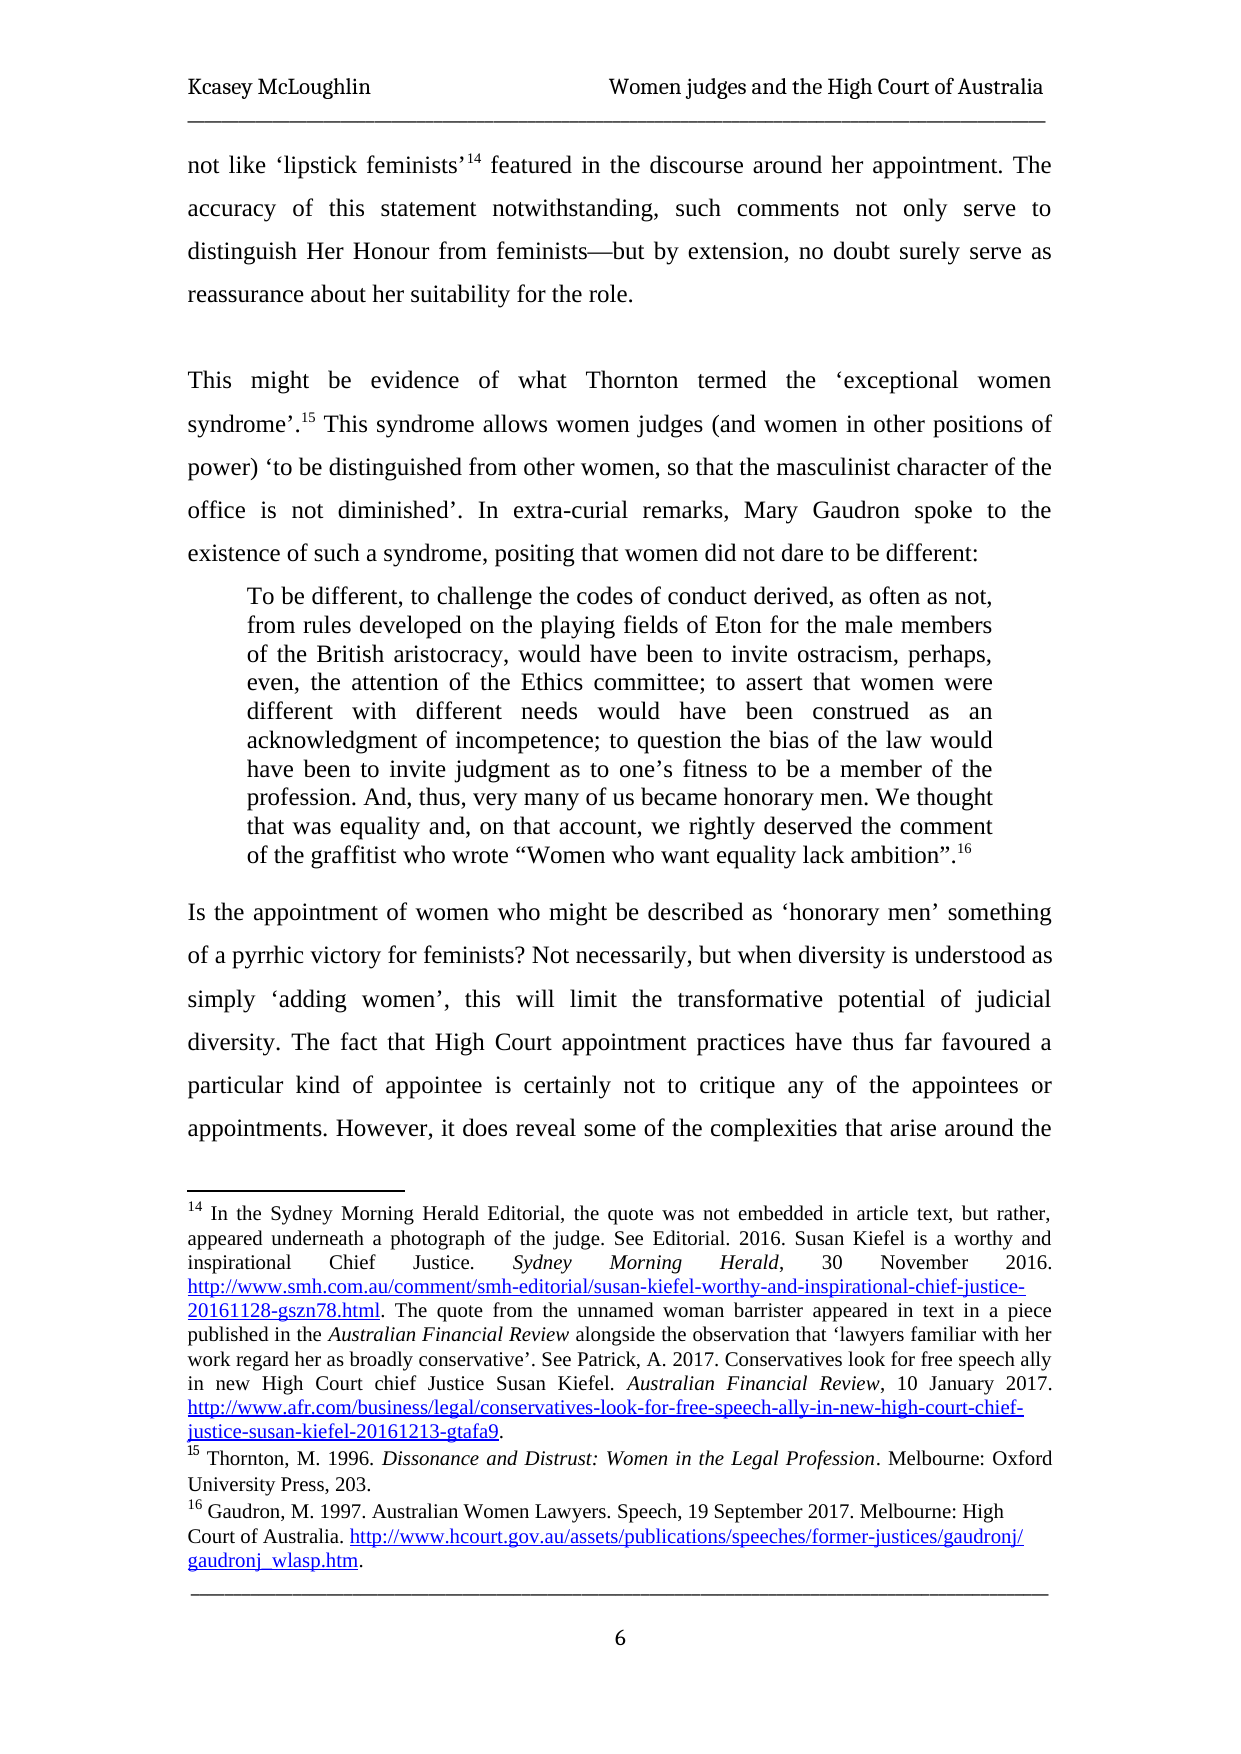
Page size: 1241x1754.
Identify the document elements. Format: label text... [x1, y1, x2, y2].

text To be different, to challenge the codes of conduct derived, as often as not, from rules developed on the playing fields of Eton for the male members of the British aristocracy, would have been to invite ostracism, perhaps, even, the attention of the Ethics committee; to assert that women were different with different needs would have been construed as an acknowledgment of incompetence; to question the bias of the law would have been to invite judgment as to one’s fitness to be a member of the profession. And, thus, very many of us became honorary men. We thought that was equality and, on that account, we rightly deserved the comment of the graffitist who wrote “Women who want equality lack ambition”. [247, 581, 994, 869]
text This might be evidence of what Thornton termed the ‘exceptional women syndrome’. This syndrome allows women judges (and women in other positions of power) ‘to be distinguished from other women, so that the masculinist character of the office is not diminished’. In extra-curial remarks, Mary Gaudron spoke to the existence of such a syndrome, positing that women did not dare to be different: [187, 366, 1053, 567]
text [187, 150, 1053, 308]
text Is the appointment of women who might be described as ‘honorary men’ something of a pyrrhic victory for feminists? Not necessarily, but when diversity is understood as simply ‘adding women’, this will limit the transformative potential of judicial diversity. The fact that High Court appointment practices have thus far favoured a particular kind of appointee is certainly not to critique any of the appointees or appointments. However, it does reveal some of the complexities that arise around the gendered politics of judicial appointment and, perhaps more pointedly, prompts questions about the plausibility of seeing feminist judges appointed to the peak of Australia’s judiciary. [187, 897, 1053, 1142]
